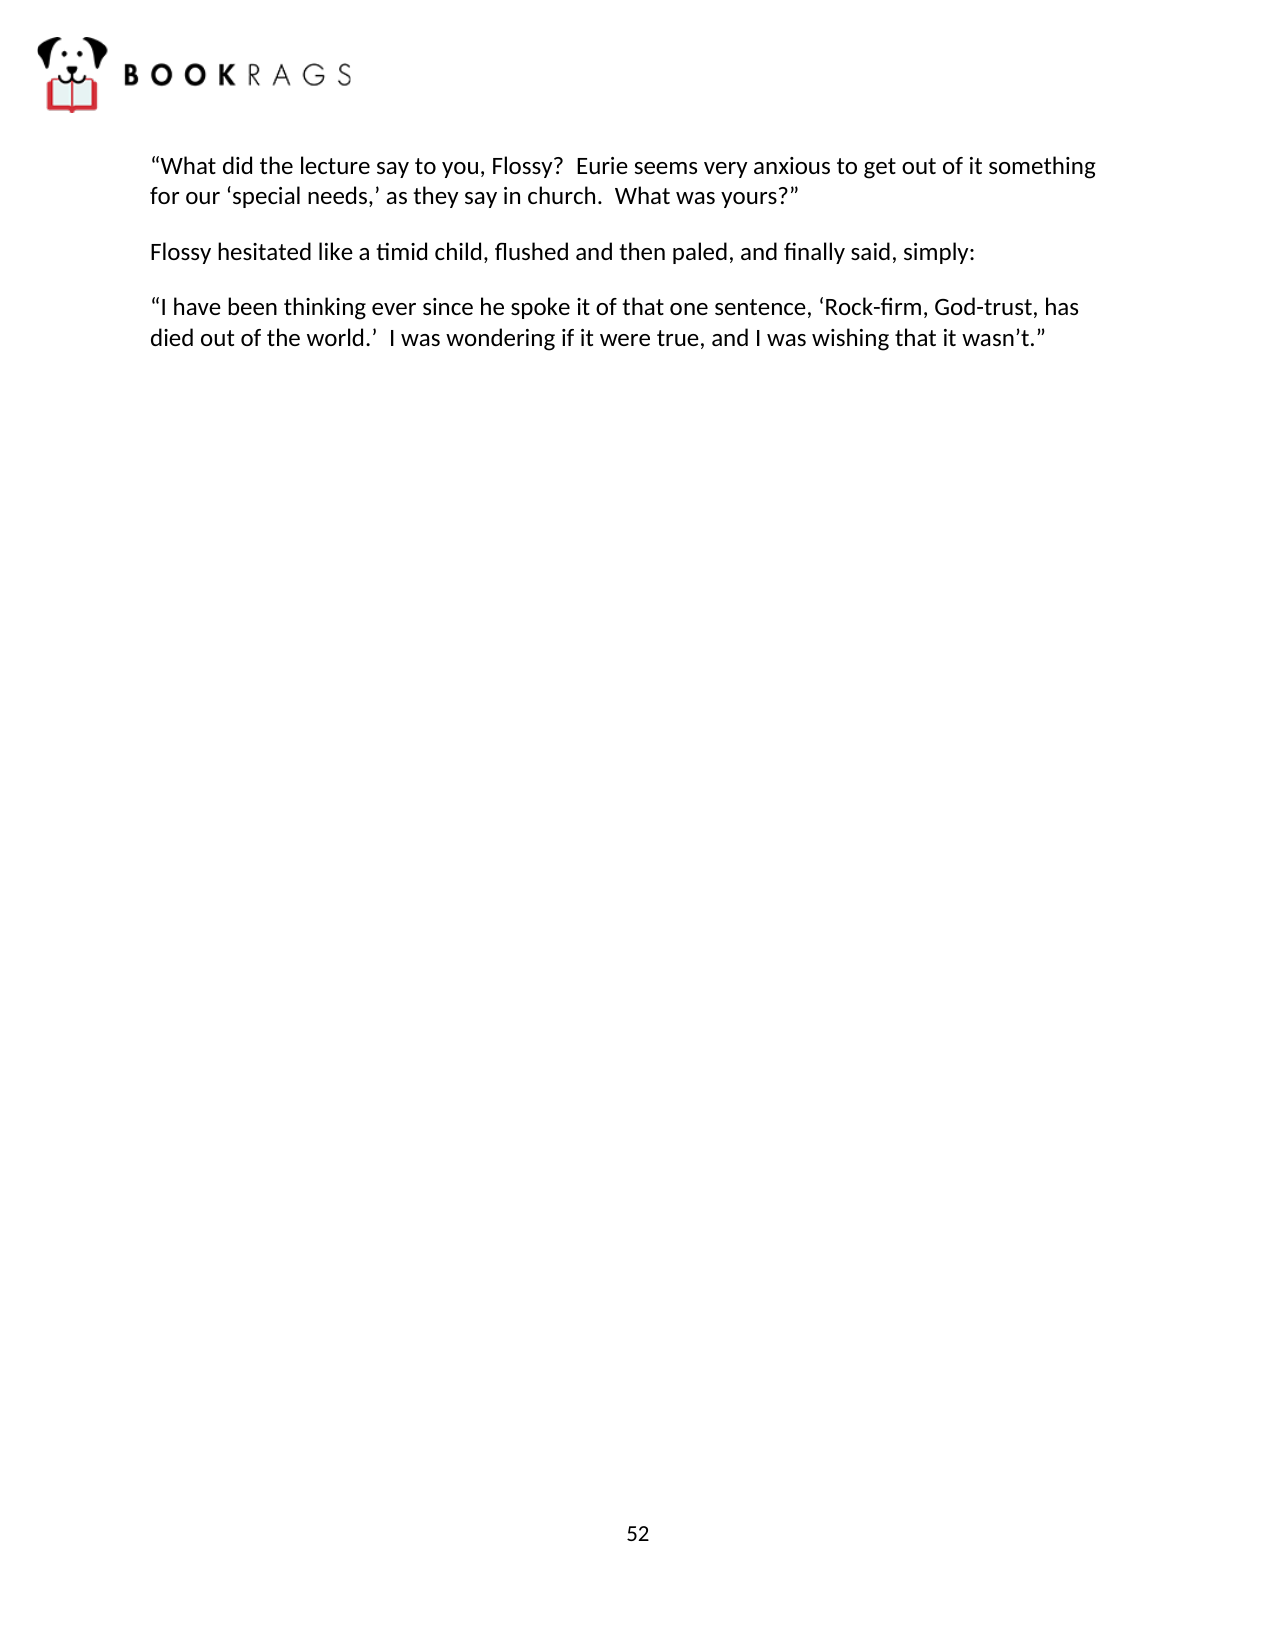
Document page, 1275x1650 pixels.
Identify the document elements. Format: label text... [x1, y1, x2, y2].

text “What did the lecture say to you, Flossy? Eurie seems very anxious to get out of it something for our ‘special needs,’ as they say in church. What was yours?” [150, 150, 1125, 211]
text “I have been thinking ever since he spoke it of that one sentence, ‘Rock-firm, God-trust, has died out of the world.’ I was wondering if it were true, and I was wishing that it wasn’t.” [150, 292, 1125, 353]
picture [37, 37, 351, 113]
text Flossy hesitated like a timid child, flushed and then paled, and finally said, simply: [150, 236, 1125, 267]
